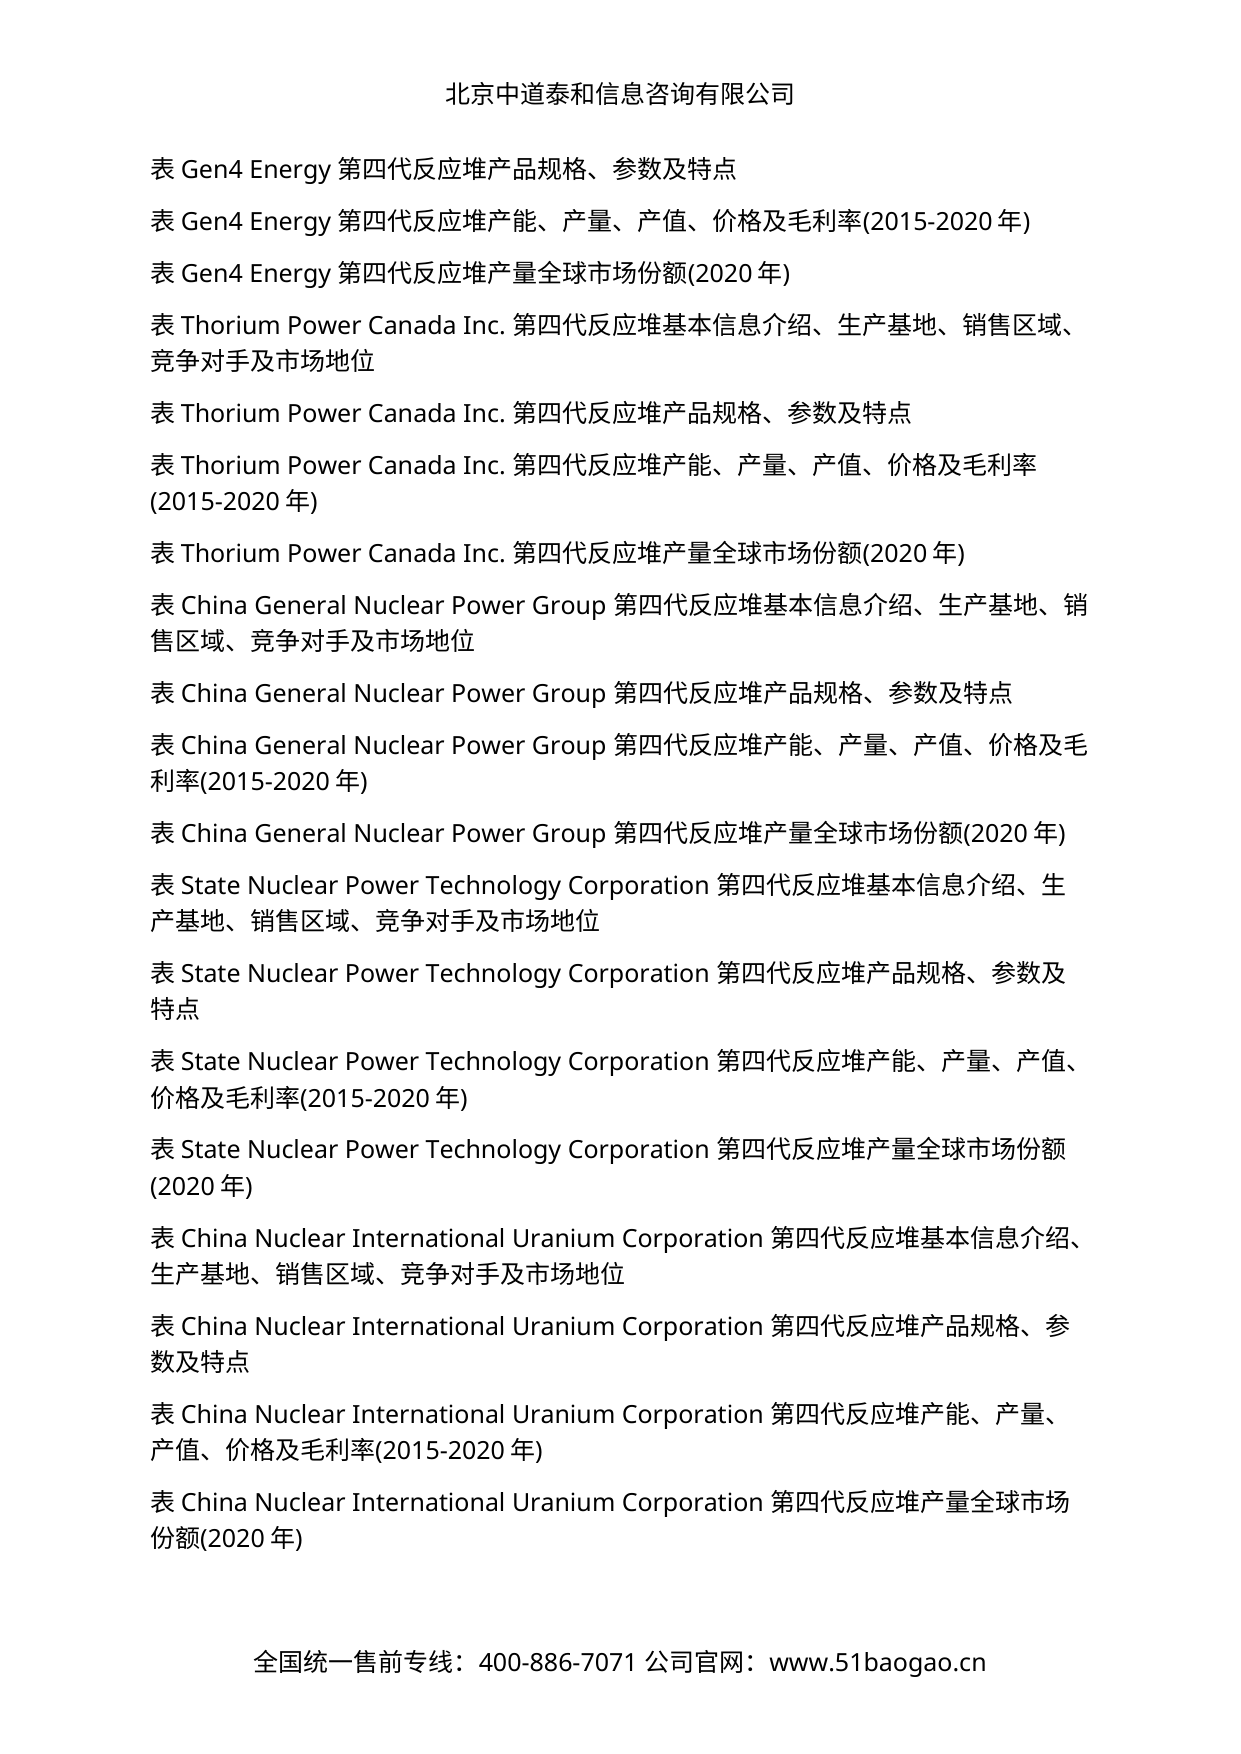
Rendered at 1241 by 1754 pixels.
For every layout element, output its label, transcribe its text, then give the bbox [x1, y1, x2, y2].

text 表 State Nuclear Power Technology Corporation 第四代反应堆基本信息介绍、生产基地、销售区域、竞争对手及市场地位 [150, 866, 1090, 938]
text 表 China General Nuclear Power Group 第四代反应堆产能、产量、产值、价格及毛利率(2015-2020年) [150, 726, 1090, 798]
text 表 Gen4 Energy 第四代反应堆产品规格、参数及特点 [150, 150, 1090, 186]
text 表 China Nuclear International Uranium Corporation 第四代反应堆基本信息介绍、生产基地、销售区域、竞争对手及市场地位 [150, 1218, 1090, 1291]
text 表 China General Nuclear Power Group 第四代反应堆产品规格、参数及特点 [150, 674, 1090, 710]
text 表 China General Nuclear Power Group 第四代反应堆基本信息介绍、生产基地、销售区域、竞争对手及市场地位 [150, 586, 1090, 658]
text 表 State Nuclear Power Technology Corporation 第四代反应堆产品规格、参数及特点 [150, 954, 1090, 1026]
text 表 Thorium Power Canada Inc. 第四代反应堆产量全球市场份额(2020年) [150, 534, 1090, 570]
text 表 Thorium Power Canada Inc. 第四代反应堆基本信息介绍、生产基地、销售区域、竞争对手及市场地位 [150, 306, 1090, 378]
text 表 Gen4 Energy 第四代反应堆产能、产量、产值、价格及毛利率(2015-2020年) [150, 202, 1090, 238]
text 表 State Nuclear Power Technology Corporation 第四代反应堆产能、产量、产值、价格及毛利率(2015-2020年) [150, 1042, 1090, 1114]
text 表 China Nuclear International Uranium Corporation 第四代反应堆产能、产量、产值、价格及毛利率(2015-2020年) [150, 1394, 1090, 1467]
text 表 China Nuclear International Uranium Corporation 第四代反应堆产量全球市场份额(2020年) [150, 1482, 1090, 1555]
text 表 Thorium Power Canada Inc. 第四代反应堆产能、产量、产值、价格及毛利率(2015-2020年) [150, 446, 1090, 518]
text 表 China Nuclear International Uranium Corporation 第四代反应堆产品规格、参数及特点 [150, 1306, 1090, 1379]
text 表 Thorium Power Canada Inc. 第四代反应堆产品规格、参数及特点 [150, 394, 1090, 430]
text 表 China General Nuclear Power Group 第四代反应堆产量全球市场份额(2020年) [150, 814, 1090, 850]
text 表 State Nuclear Power Technology Corporation 第四代反应堆产量全球市场份额(2020年) [150, 1130, 1090, 1202]
text 表 Gen4 Energy 第四代反应堆产量全球市场份额(2020年) [150, 254, 1090, 290]
